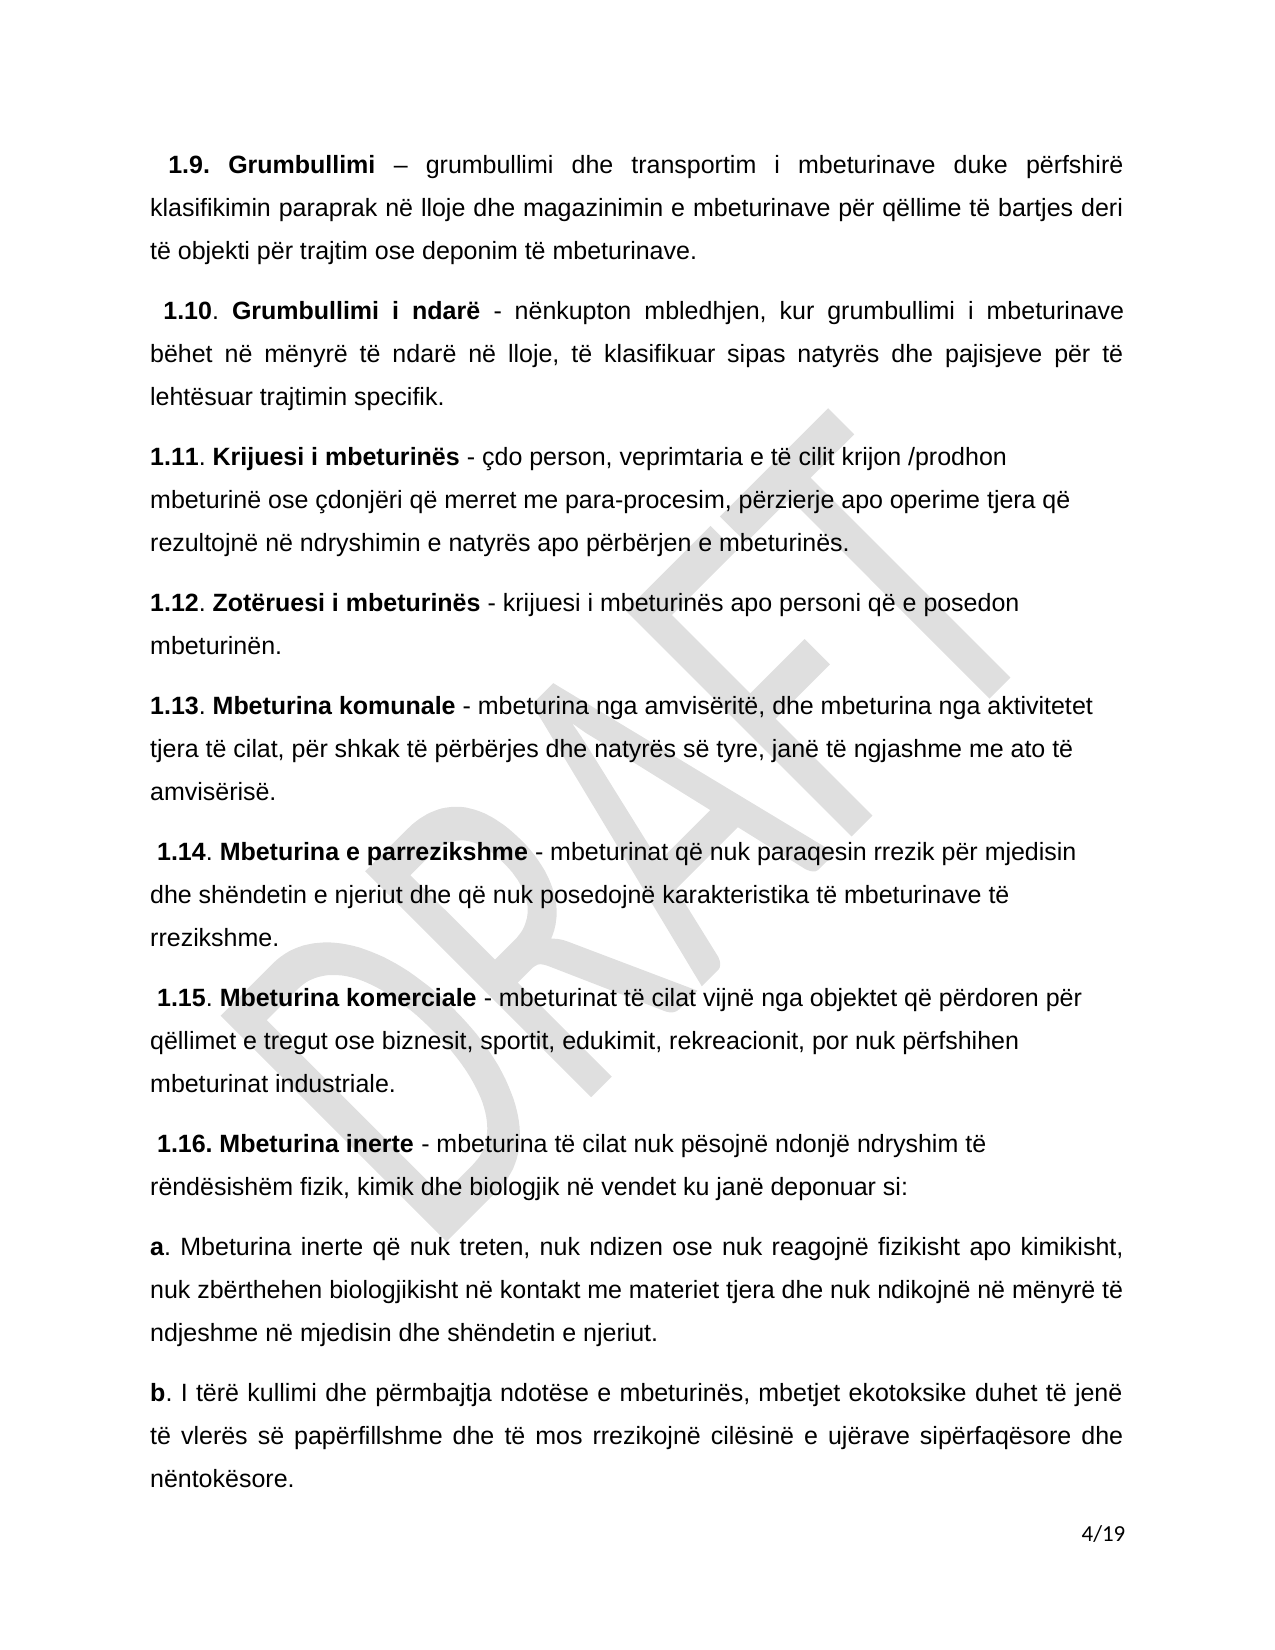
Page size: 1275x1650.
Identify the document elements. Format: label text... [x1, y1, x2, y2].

text 1.16. Mbeturina inerte - mbeturina të cilat nuk pësojnë ndonjë ndryshim të rëndësishëm fizik, kimik dhe biologjik në vendet ku janë deponuar si: [150, 1129, 1125, 1201]
text 1.9. Grumbullimi – grumbullimi dhe transportim i mbeturinave duke përfshirë klasifikimin paraprak në lloje dhe magazinimin e mbeturinave për qëllime të bartjes deri të objekti për trajtim ose deponim të mbeturinave. [150, 150, 1125, 265]
text 1.12. Zotëruesi i mbeturinës - krijuesi i mbeturinës apo personi që e posedon mbeturinën. [150, 588, 1125, 660]
text b. I tërë kullimi dhe përmbajtja ndotëse e mbeturinës, mbetjet ekotoksike duhet të jenë të vlerës së papërfillshme dhe të mos rrezikojnë cilësinë e ujërave sipërfaqësore dhe nëntokësore. [150, 1378, 1125, 1493]
text 1.13. Mbeturina komunale - mbeturina nga amvisëritë, dhe mbeturina nga aktivitetet tjera të cilat, për shkak të përbërjes dhe natyrës së tyre, janë të ngjashme me ato të amvisërisë. [150, 691, 1125, 806]
text 1.10. Grumbullimi i ndarë - nënkupton mbledhjen, kur grumbullimi i mbeturinave bëhet në mënyrë të ndarë në lloje, të klasifikuar sipas natyrës dhe pajisjeve për të lehtësuar trajtimin specifik. [150, 296, 1125, 411]
text a. Mbeturina inerte që nuk treten, nuk ndizen ose nuk reagojnë fizikisht apo kimikisht, nuk zbërthehen biologjikisht në kontakt me materiet tjera dhe nuk ndikojnë në mënyrë të ndjeshme në mjedisin dhe shëndetin e njeriut. [150, 1232, 1125, 1347]
text 1.15. Mbeturina komerciale - mbeturinat të cilat vijnë nga objektet që përdoren për qëllimet e tregut ose biznesit, sportit, edukimit, rekreacionit, por nuk përfshihen mbeturinat industriale. [150, 983, 1125, 1098]
text 1.14. Mbeturina e parrezikshme - mbeturinat që nuk paraqesin rrezik për mjedisin dhe shëndetin e njeriut dhe që nuk posedojnë karakteristika të mbeturinave të rrezikshme. [150, 837, 1125, 952]
text 1.11. Krijuesi i mbeturinës - çdo person, veprimtaria e të cilit krijon /prodhon mbeturinë ose çdonjëri që merret me para-procesim, përzierje apo operime tjera që rezultojnë në ndryshimin e natyrës apo përbërjen e mbeturinës. [150, 442, 1125, 557]
